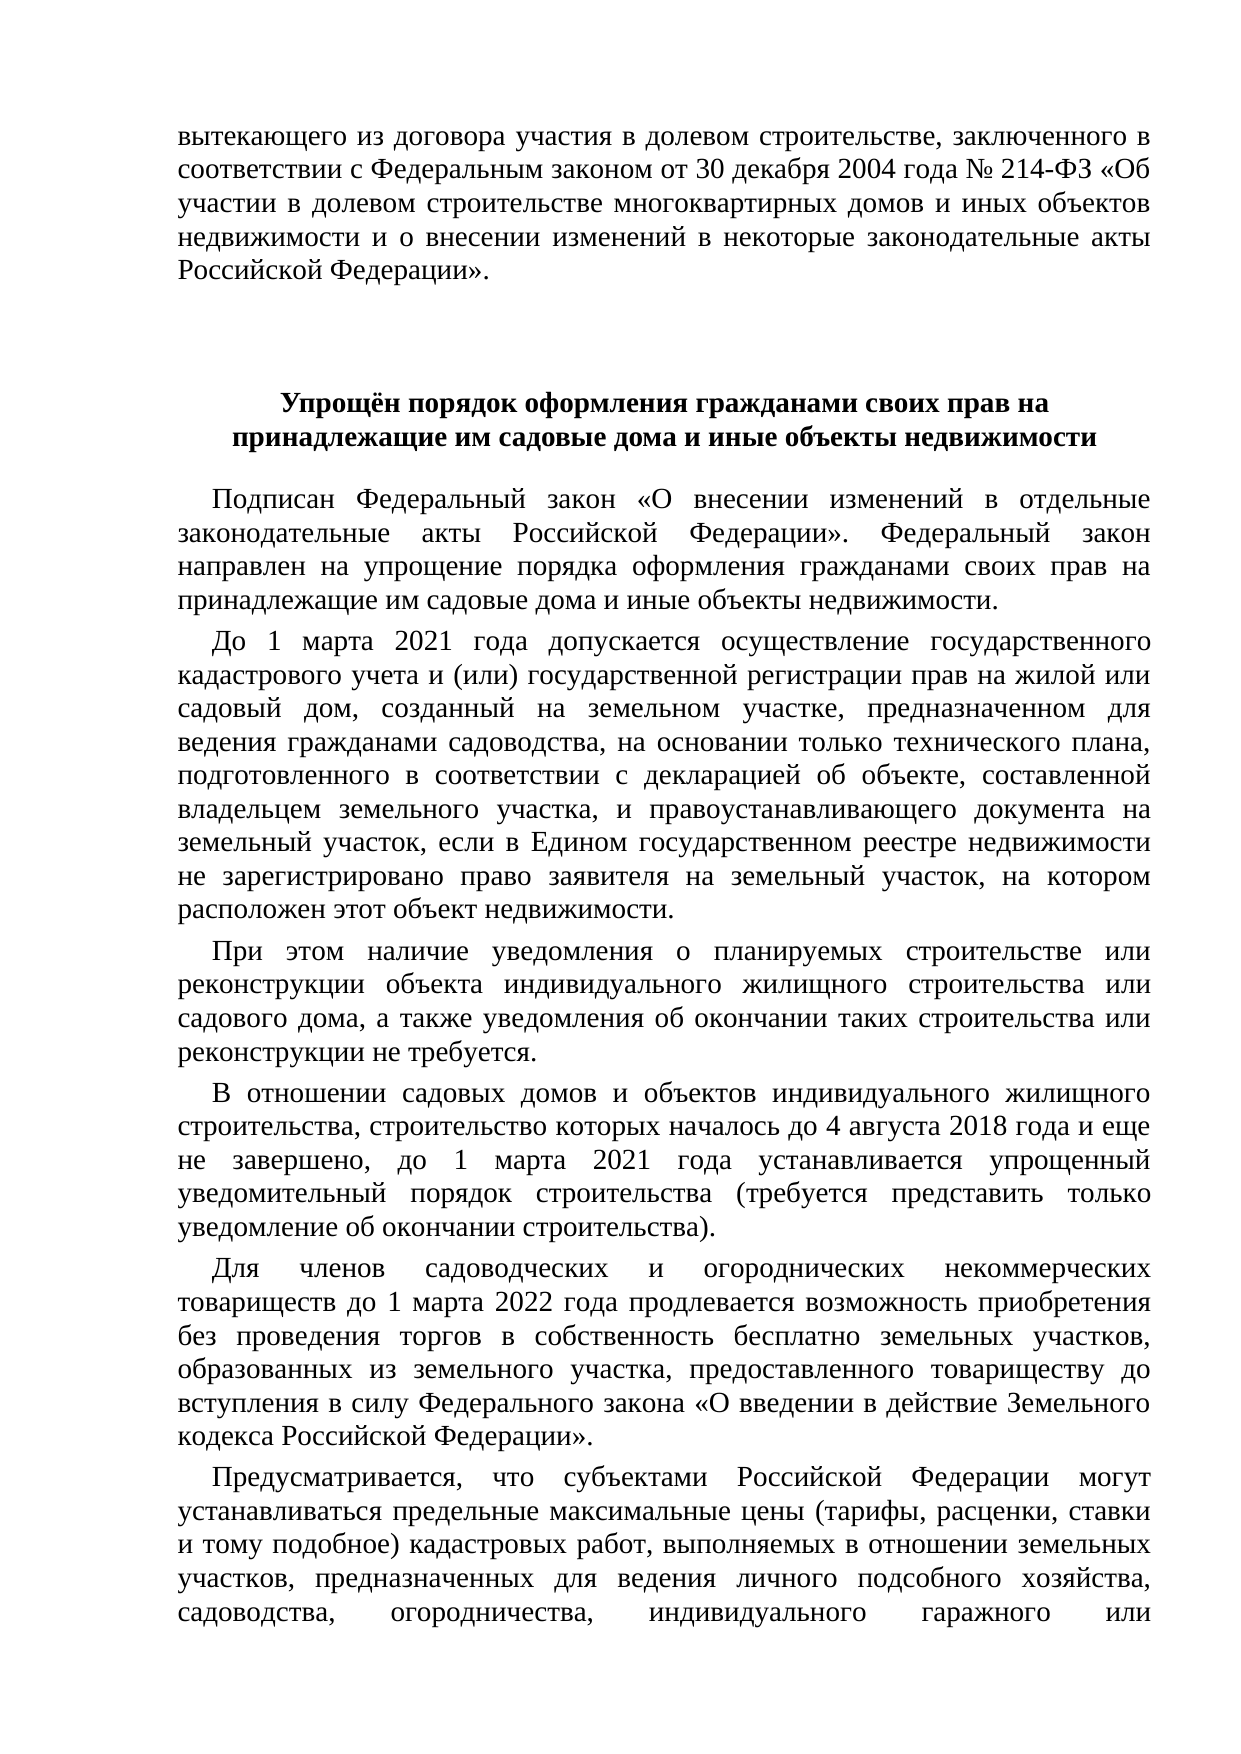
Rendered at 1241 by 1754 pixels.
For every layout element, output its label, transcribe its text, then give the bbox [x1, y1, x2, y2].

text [177, 118, 1152, 286]
text Для членов садоводческих и огороднических некоммерческих товариществ до 1 марта 2022 года продлевается возможность приобретения без проведения торгов в собственность бесплатно земельных участков, образованных из земельного участка, предоставленного товариществу до вступления в силу Федерального закона «О введении в действие Земельного кодекса Российской Федерации». [177, 1251, 1152, 1452]
text Подписан Федеральный закон «О внесении изменений в отдельные законодательные акты Российской Федерации». Федеральный закон направлен на упрощение порядка оформления гражданами своих прав на принадлежащие им садовые дома и иные объекты недвижимости. [177, 481, 1152, 616]
text При этом наличие уведомления о планируемых строительстве или реконструкции объекта индивидуального жилищного строительства или садового дома, а также уведомления об окончании таких строительства или реконструкции не требуется. [177, 933, 1152, 1067]
text До 1 марта 2021 года допускается осуществление государственного кадастрового учета и (или) государственной регистрации прав на жилой или садовый дом, созданный на земельном участке, предназначенном для ведения гражданами садоводства, на основании только технического плана, подготовленного в соответствии с декларацией об объекте, составленной владельцем земельного участка, и правоустанавливающего документа на земельный участок, если в Едином государственном реестре недвижимости не зарегистрировано право заявителя на земельный участок, на котором расположен этот объект недвижимости. [177, 623, 1152, 925]
text В отношении садовых домов и объектов индивидуального жилищного строительства, строительство которых началось до 4 августа 2018 года и еще не завершено, до 1 марта 2021 года устанавливается упрощенный уведомительный порядок строительства (требуется представить только уведомление об окончании строительства). [177, 1075, 1152, 1243]
subtitle Упрощён порядок оформления гражданами своих прав на принадлежащие им садовые дома и иные объекты недвижимости [177, 385, 1152, 452]
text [177, 1459, 1152, 1627]
